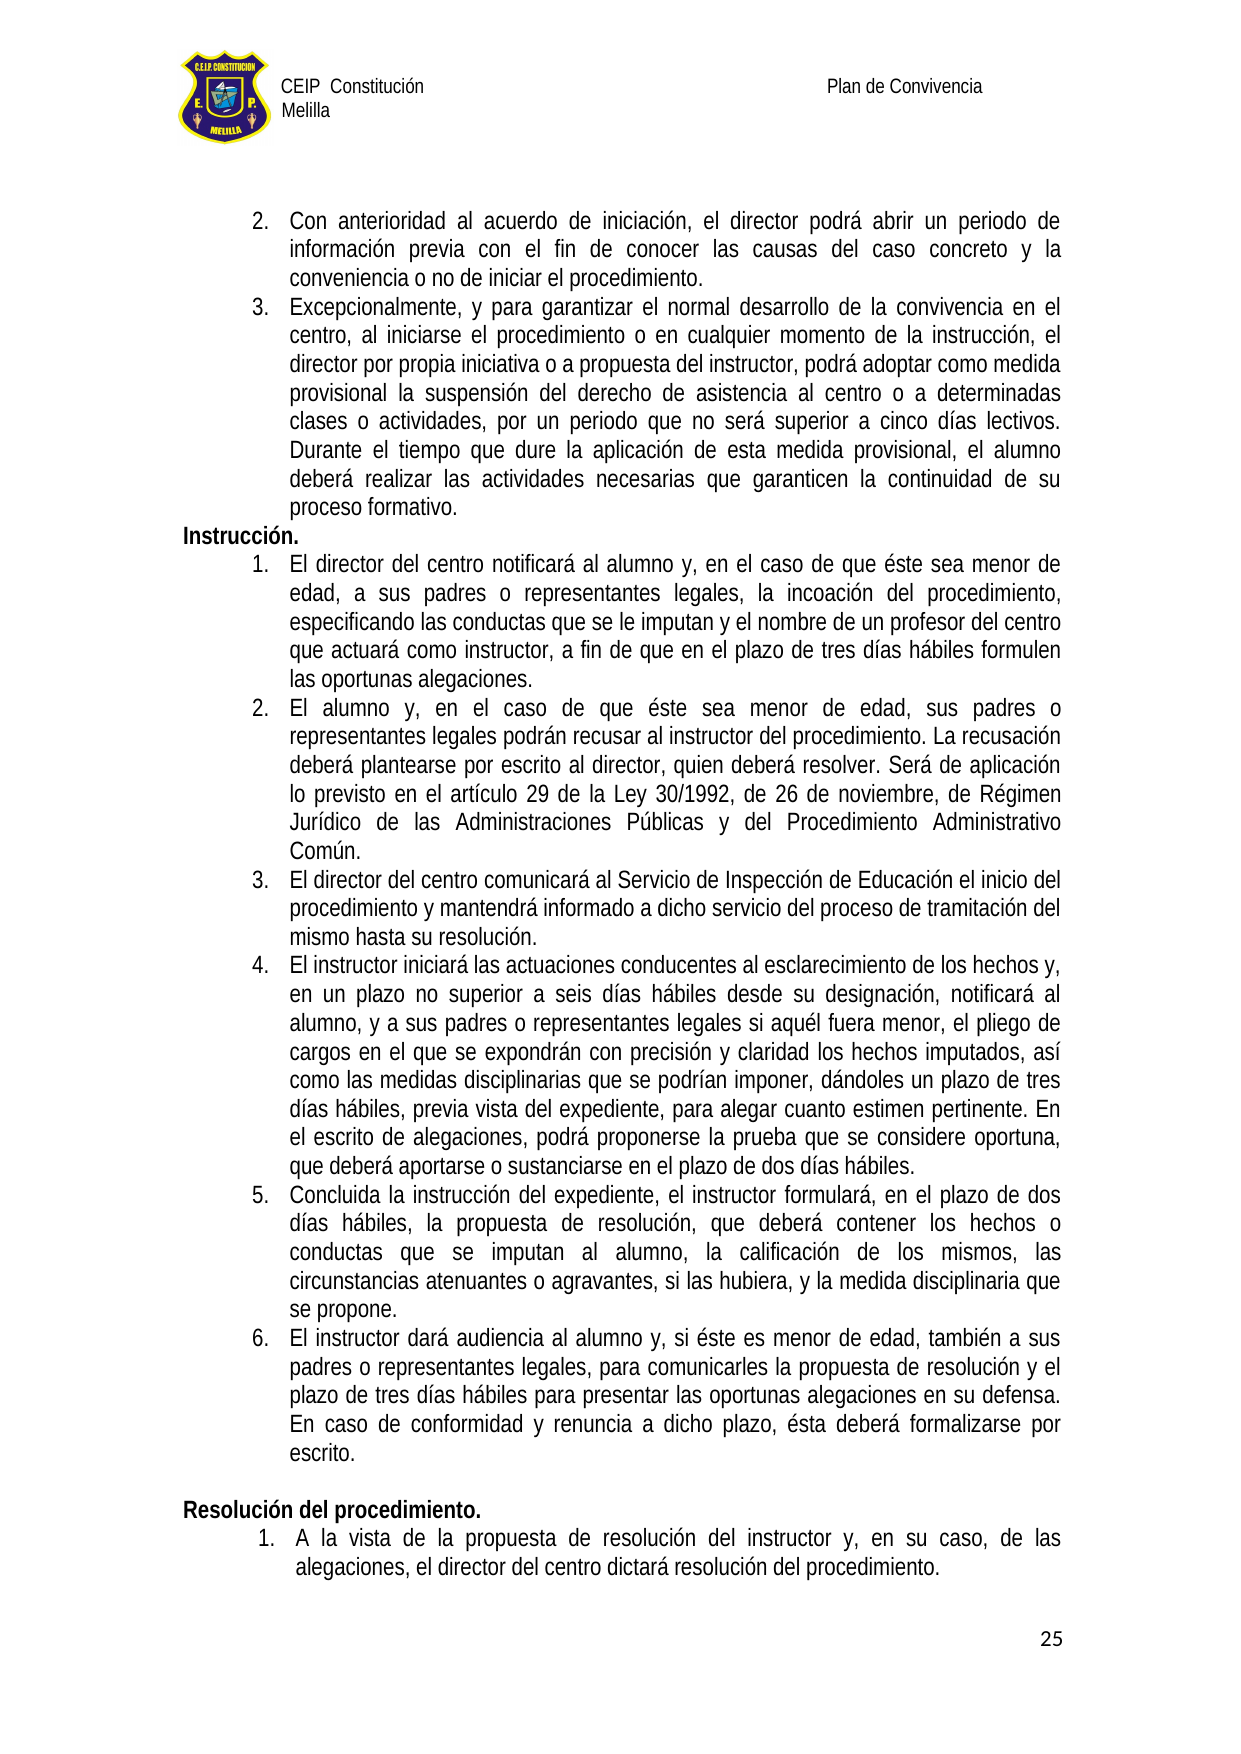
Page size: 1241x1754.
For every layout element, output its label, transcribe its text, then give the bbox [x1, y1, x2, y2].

picture [177, 49, 274, 146]
list El director del centro comunicará al Servicio de Inspección de Educación el inicio del procedimiento y mantendrá informado a dicho servicio del proceso de tramitación del mismo hasta su resolución. [252, 864, 1063, 951]
list El director del centro notificará al alumno y, en el caso de que éste sea menor de edad, a sus padres o representantes legales, la incoación del procedimiento, especificando las conductas que se le imputan y el nombre de un profesor del centro que actuará como instructor, a fin de que en el plazo de tres días hábiles formulen las oportunas alegaciones. [252, 549, 1063, 693]
list Con anterioridad al acuerdo de iniciación, el director podrá abrir un periodo de información previa con el fin de conocer las causas del caso concreto y la conveniencia o no de iniciar el procedimiento. [252, 206, 1063, 292]
list Concluida la instrucción del expediente, el instructor formulará, en el plazo de dos días hábiles, la propuesta de resolución, que deberá contener los hechos o conductas que se imputan al alumno, la calificación de los mismos, las circunstancias atenuantes o agravantes, si las hubiera, y la medida disciplinaria que se propone. [252, 1180, 1063, 1323]
list El instructor iniciará las actuaciones conducentes al esclarecimiento de los hechos y, en un plazo no superior a seis días hábiles desde su designación, notificará al alumno, y a sus padres o representantes legales si aquél fuera menor, el pliego de cargos en el que se expondrán con precisión y claridad los hechos imputados, así como las medidas disciplinarias que se podrían imponer, dándoles un plazo de tres días hábiles, previa vista del expediente, para alegar cuanto estimen pertinente. En el escrito de alegaciones, podrá proponerse la prueba que se considere oportuna, que deberá aportarse o sustanciarse en el plazo de dos días hábiles. [252, 951, 1063, 1180]
list El alumno y, en el caso de que éste sea menor de edad, sus padres o representantes legales podrán recusar al instructor del procedimiento. La recusación deberá plantearse por escrito al director, quien deberá resolver. Será de aplicación lo previsto en el artículo 29 de la Ley 30/1992, de 26 de noviembre, de Régimen Jurídico de las Administraciones Públicas y del Procedimiento Administrativo Común. [252, 693, 1063, 864]
list El instructor dará audiencia al alumno y, si éste es menor de edad, también a sus padres o representantes legales, para comunicarles la propuesta de resolución y el plazo de tres días hábiles para presentar las oportunas alegaciones en su defensa. En caso de conformidad y renuncia a dicho plazo, ésta deberá formalizarse por escrito. [252, 1323, 1063, 1466]
list Excepcionalmente, y para garantizar el normal desarrollo de la convivencia en el centro, al iniciarse el procedimiento o en cualquier momento de la instrucción, el director por propia iniciativa o a propuesta del instructor, podrá adoptar como medida provisional la suspensión del derecho de asistencia al centro o a determinadas clases o actividades, por un periodo que no será superior a cinco días lectivos. Durante el tiempo que dure la aplicación de esta medida provisional, el alumno deberá realizar las actividades necesarias que garanticen la continuidad de su proceso formativo. [252, 292, 1063, 521]
text Instrucción. [177, 521, 1063, 549]
list A la vista de la propuesta de resolución del instructor y, en su caso, de las alegaciones, el director del centro dictará resolución del procedimiento. [258, 1523, 1063, 1581]
text Resolución del procedimiento. [177, 1495, 1063, 1523]
